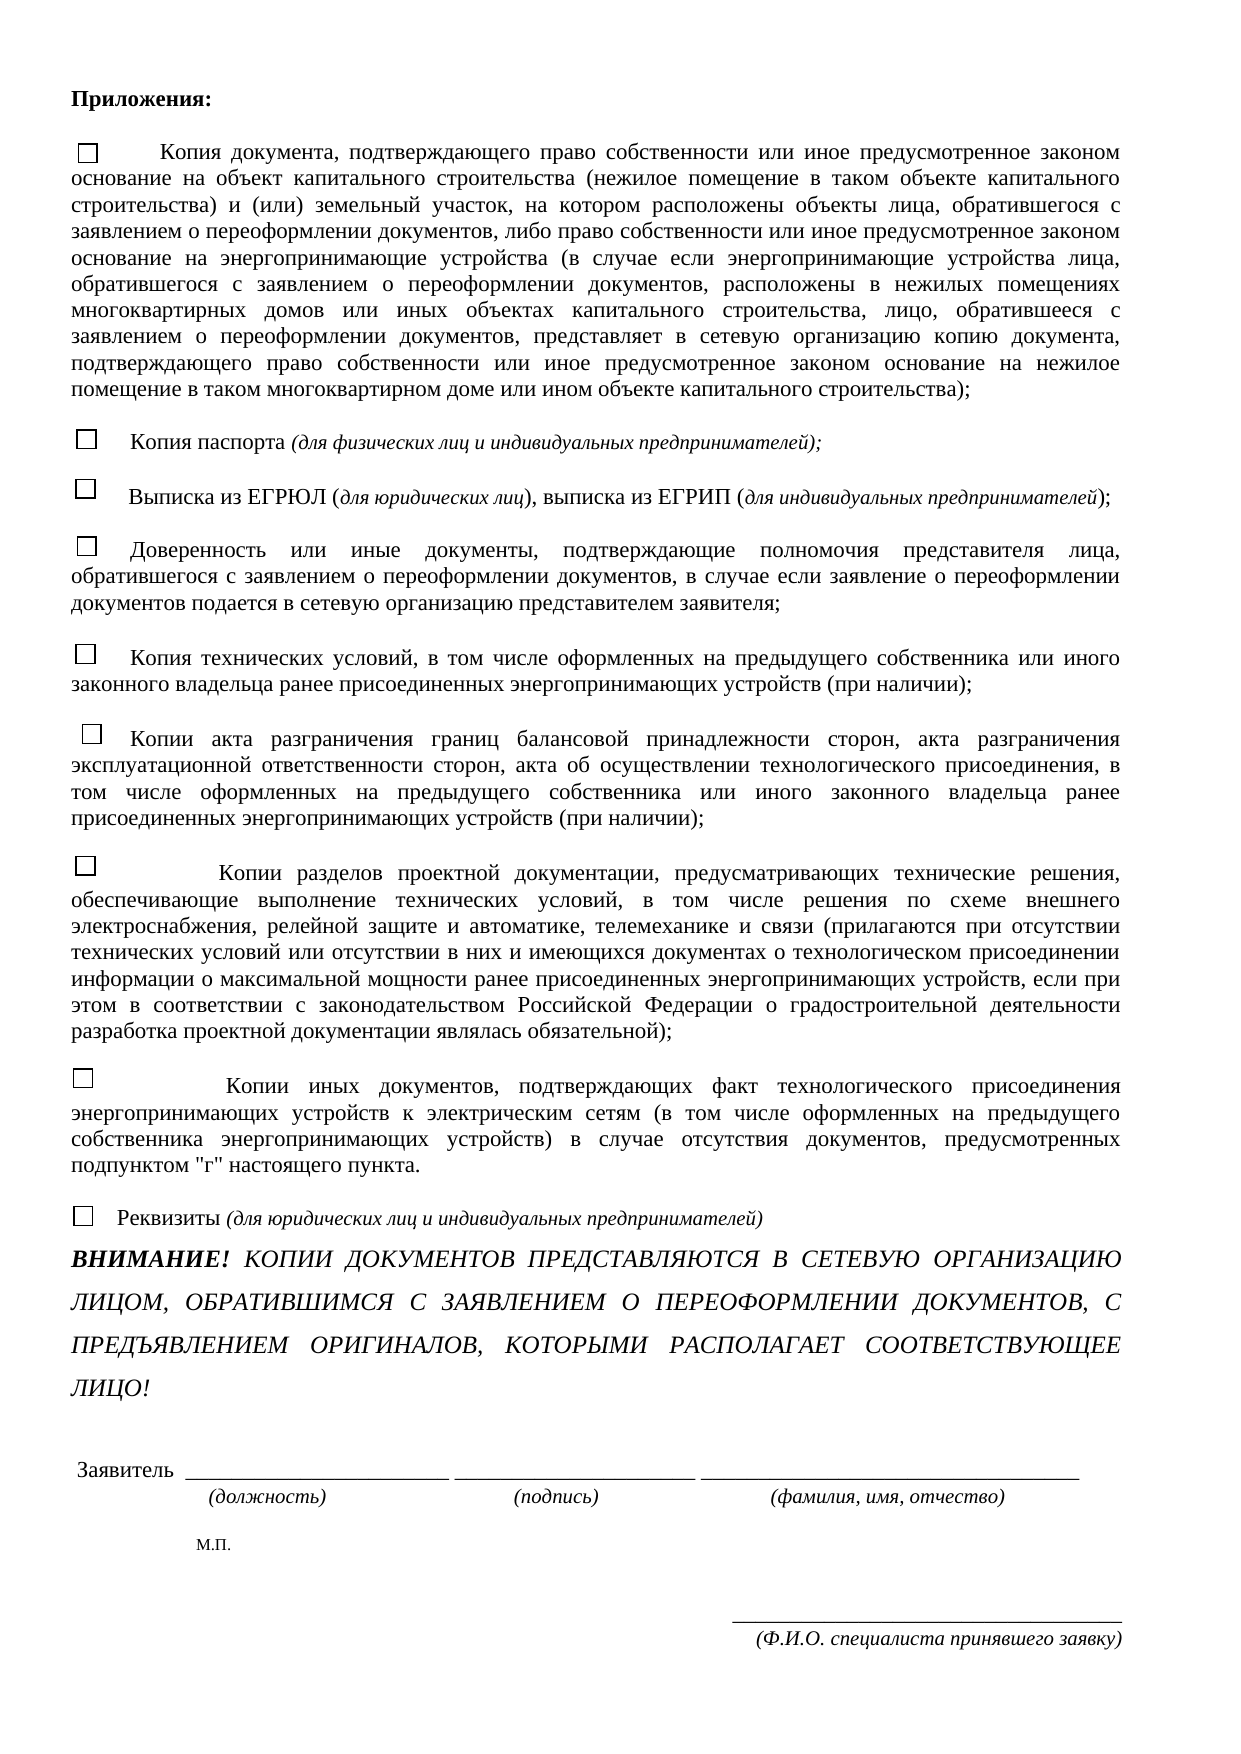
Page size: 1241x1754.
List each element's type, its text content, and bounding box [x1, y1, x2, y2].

text ВНИМАНИЕ! КОПИИ ДОКУМЕНТОВ ПРЕДСТАВЛЯЮТСЯ В СЕТЕВУЮ ОРГАНИЗАЦИЮ ЛИЦОМ, ОБРАТИВШИМСЯ С ЗАЯВЛЕНИЕМ О ПЕРЕОФОРМЛЕНИИ ДОКУМЕНТОВ, С ПРЕДЪЯВЛЕНИЕМ ОРИГИНАЛОВ, КОТОРЫМИ РАСПОЛАГАЕТ СООТВЕТСТВУЮЩЕЕ ЛИЦО! [71, 1244, 1122, 1402]
text Доверенность или иные документы, подтверждающие полномочия представителя лица, обратившегося с заявлением о переоформлении документов, в случае если заявление о переоформлении документов подается в сетевую организацию представителем заявителя; [71, 536, 1122, 615]
text Приложения: [71, 85, 1122, 112]
text (Ф.И.О. специалиста принявшего заявку) [71, 1626, 1122, 1650]
text Копии иных документов, подтверждающих факт технологического присоединения энергопринимающих устройств к электрическим сетям (в том числе оформленных на предыдущего собственника энергопринимающих устройств) в случае отсутствия документов, предусмотренных подпунктом "г" настоящего пункта. [71, 1072, 1122, 1178]
text __________________________________ [71, 1599, 1122, 1626]
text (должность) (подпись) (фамилия, имя, отчество) [71, 1482, 1122, 1508]
text Заявитель _______________________ _____________________ _________________________________ [71, 1456, 1122, 1482]
text М.П. [71, 1535, 1122, 1554]
text Реквизиты (для юридических лиц и индивидуальных предпринимателей) [71, 1204, 1122, 1231]
text Копии акта разграничения границ балансовой принадлежности сторон, акта разграничения эксплуатационной ответственности сторон, акта об осуществлении технологического присоединения, в том числе оформленных на предыдущего собственника или иного законного владельца ранее присоединенных энергопринимающих устройств (при наличии); [71, 725, 1122, 831]
text Копии разделов проектной документации, предусматривающих технические решения, обеспечивающие выполнение технических условий, в том числе решения по схеме внешнего электроснабжения, релейной защите и автоматике, телемеханике и связи (прилагаются при отсутствии технических условий или отсутствии в них и имеющихся документах о технологическом присоединении информации о максимальной мощности ранее присоединенных энергопринимающих устройств, если при этом в соответствии с законодательством Российской Федерации о градостроительной деятельности разработка проектной документации являлась обязательной); [71, 859, 1122, 1044]
text Копия технических условий, в том числе оформленных на предыдущего собственника или иного законного владельца ранее присоединенных энергопринимающих устройств (при наличии); [71, 644, 1122, 696]
text Копия документа, подтверждающего право собственности или иное предусмотренное законом основание на объект капитального строительства (нежилое помещение в таком объекте капитального строительства) и (или) земельный участок, на котором расположены объекты лица, обратившегося с заявлением о переоформлении документов, либо право собственности или иное предусмотренное законом основание на энергопринимающие устройства (в случае если энергопринимающие устройства лица, обратившегося с заявлением о переоформлении документов, расположены в нежилых помещениях многоквартирных домов или иных объектах капитального строительства, лицо, обратившееся с заявлением о переоформлении документов, представляет в сетевую организацию копию документа, подтверждающего право собственности или иное предусмотренное законом основание на нежилое помещение в таком многоквартирном доме или ином объекте капитального строительства); [71, 138, 1122, 402]
text Выписка из ЕГРЮЛ (для юридических лиц), выписка из ЕГРИП (для индивидуальных предпринимателей); [71, 483, 1178, 509]
text Копия паспорта (для физических лиц и индивидуальных предпринимателей); [71, 428, 1122, 454]
